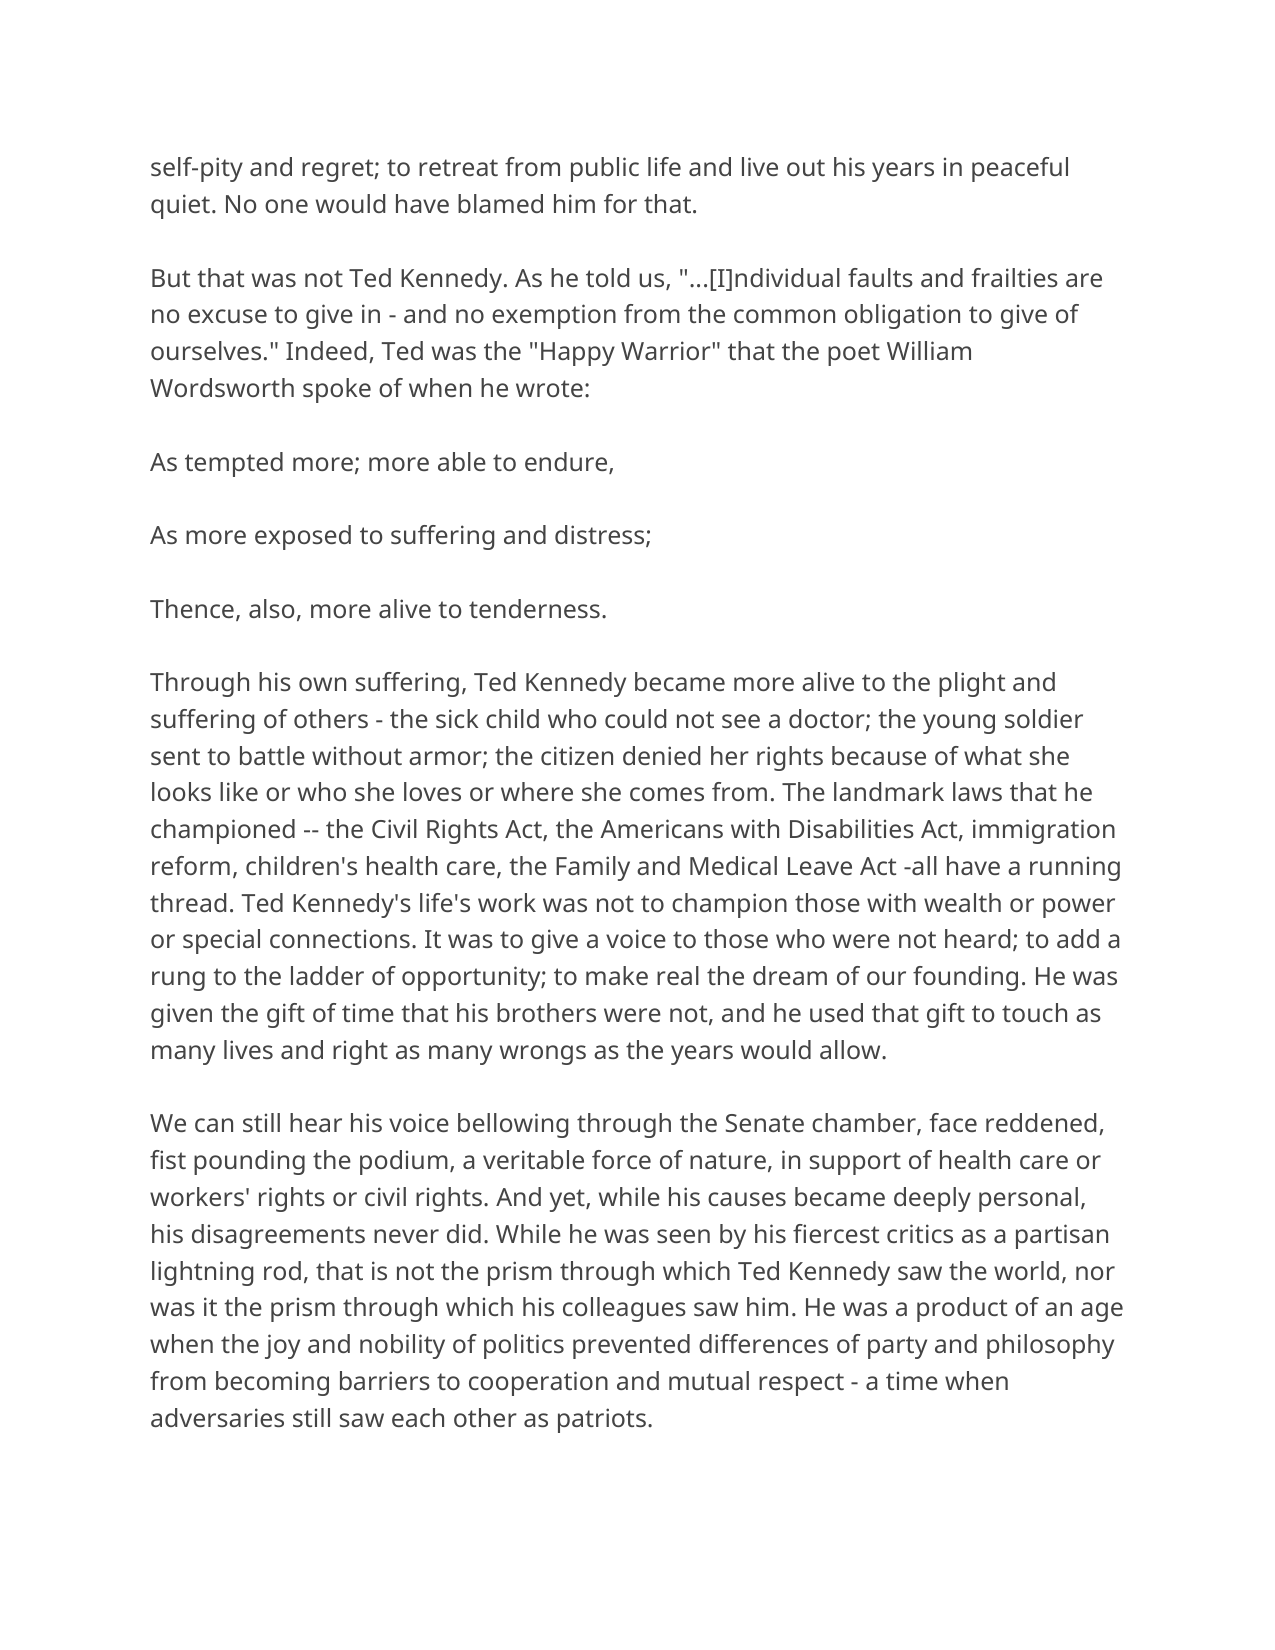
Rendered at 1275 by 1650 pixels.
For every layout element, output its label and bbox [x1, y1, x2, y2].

text [150, 150, 1125, 1471]
